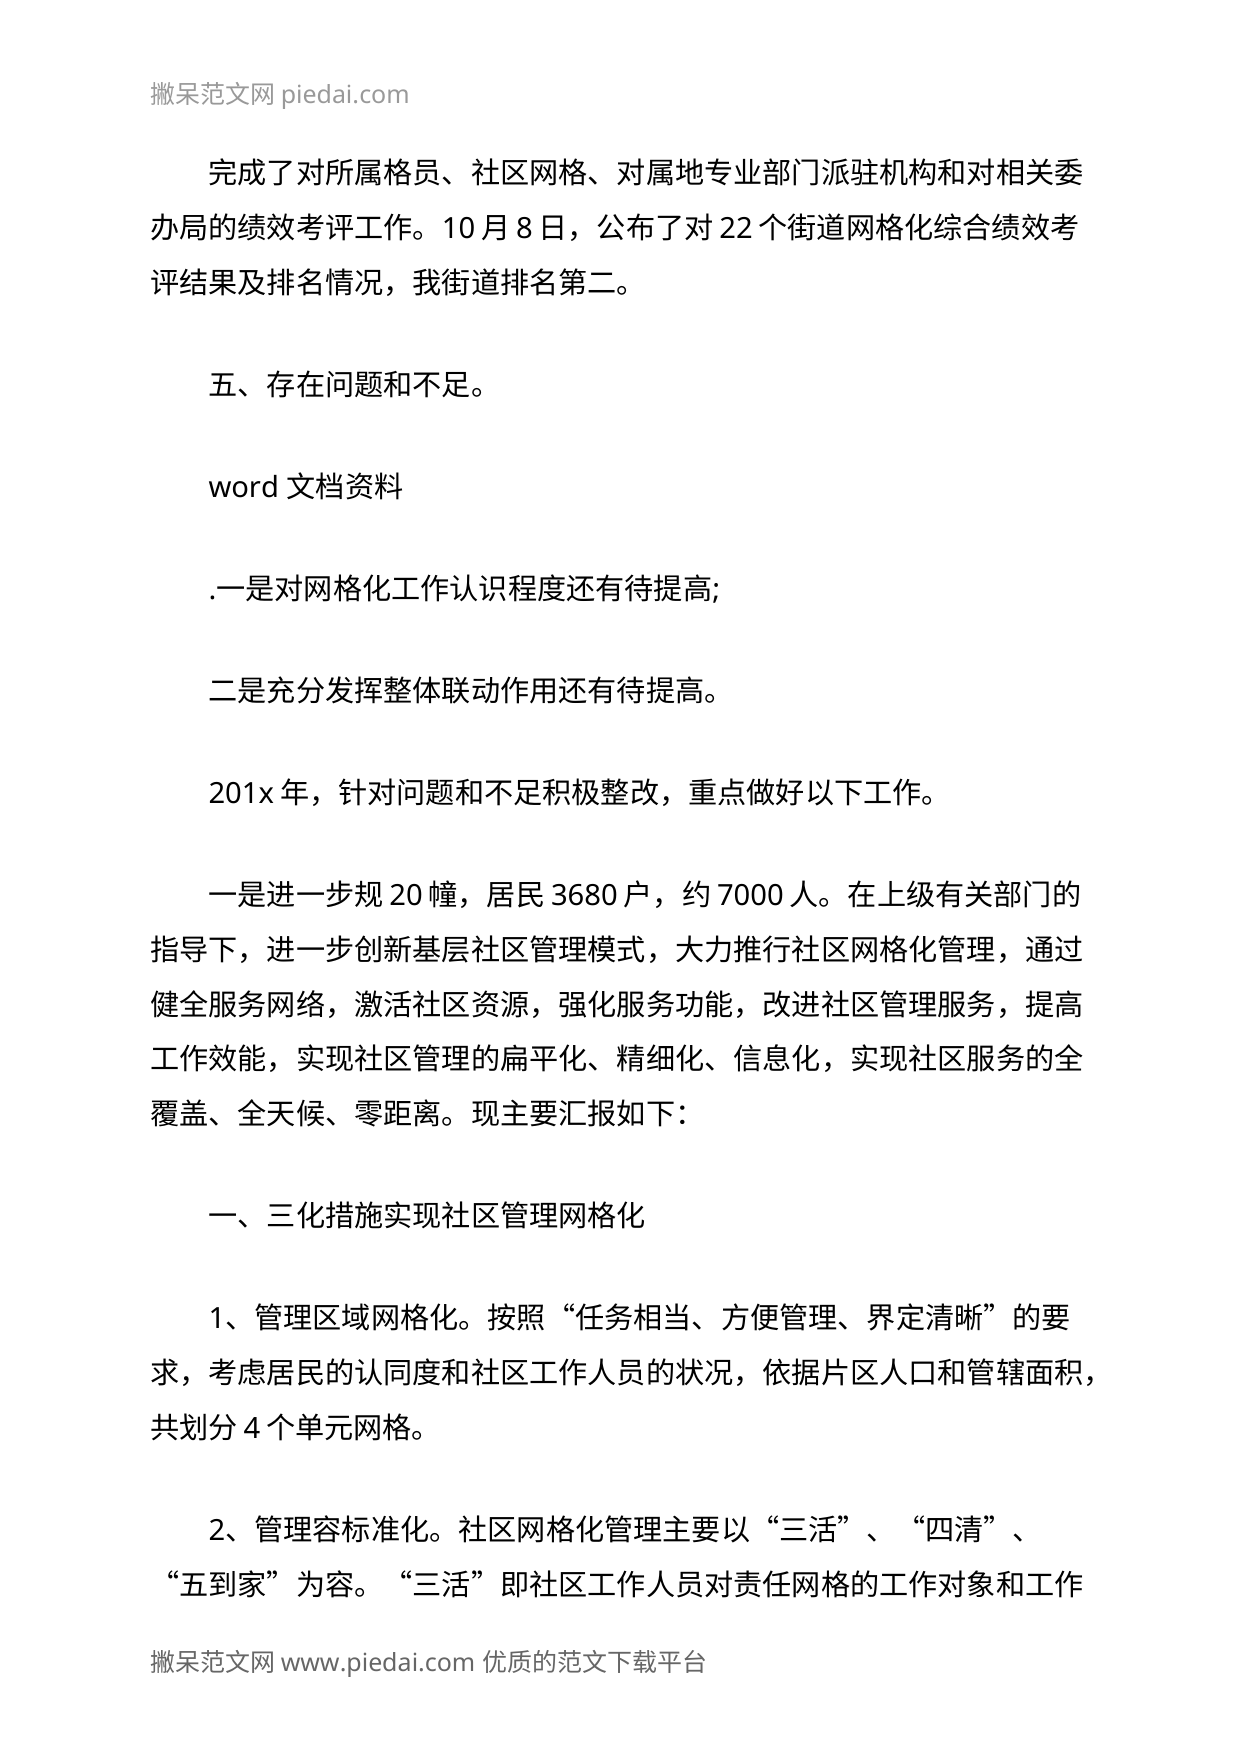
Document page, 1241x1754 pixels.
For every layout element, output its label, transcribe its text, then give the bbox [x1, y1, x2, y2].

text 一是进一步规20幢，居民3680户，约7000人。在上级有关部门的指导下，进一步创新基层社区管理模式，大力推行社区网格化管理，通过健全服务网络，激活社区资源，强化服务功能，改进社区管理服务，提高工作效能，实现社区管理的扁平化、精细化、信息化，实现社区服务的全覆盖、全天候、零距离。现主要汇报如下： [150, 871, 1090, 1133]
text 完成了对所属格员、社区网格、对属地专业部门派驻机构和对相关委办局的绩效考评工作。10月8日，公布了对22个街道网格化综合绩效考评结果及排名情况，我街道排名第二。 [150, 150, 1090, 302]
text 201x年，针对问题和不足积极整改，重点做好以下工作。 [150, 769, 1090, 812]
text 一、三化措施实现社区管理网格化 [150, 1193, 1090, 1235]
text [150, 1506, 1090, 1603]
text 1、管理区域网格化。按照“任务相当、方便管理、界定清晰”的要求，考虑居民的认同度和社区工作人员的状况，依据片区人口和管辖面积，共划分4个单元网格。 [150, 1294, 1090, 1447]
text 五、存在问题和不足。 [150, 362, 1090, 404]
text .一是对网格化工作认识程度还有待提高; [150, 565, 1090, 608]
text 二是充分发挥整体联动作用还有待提高。 [150, 667, 1090, 710]
text word 文档资料 [150, 463, 1090, 506]
